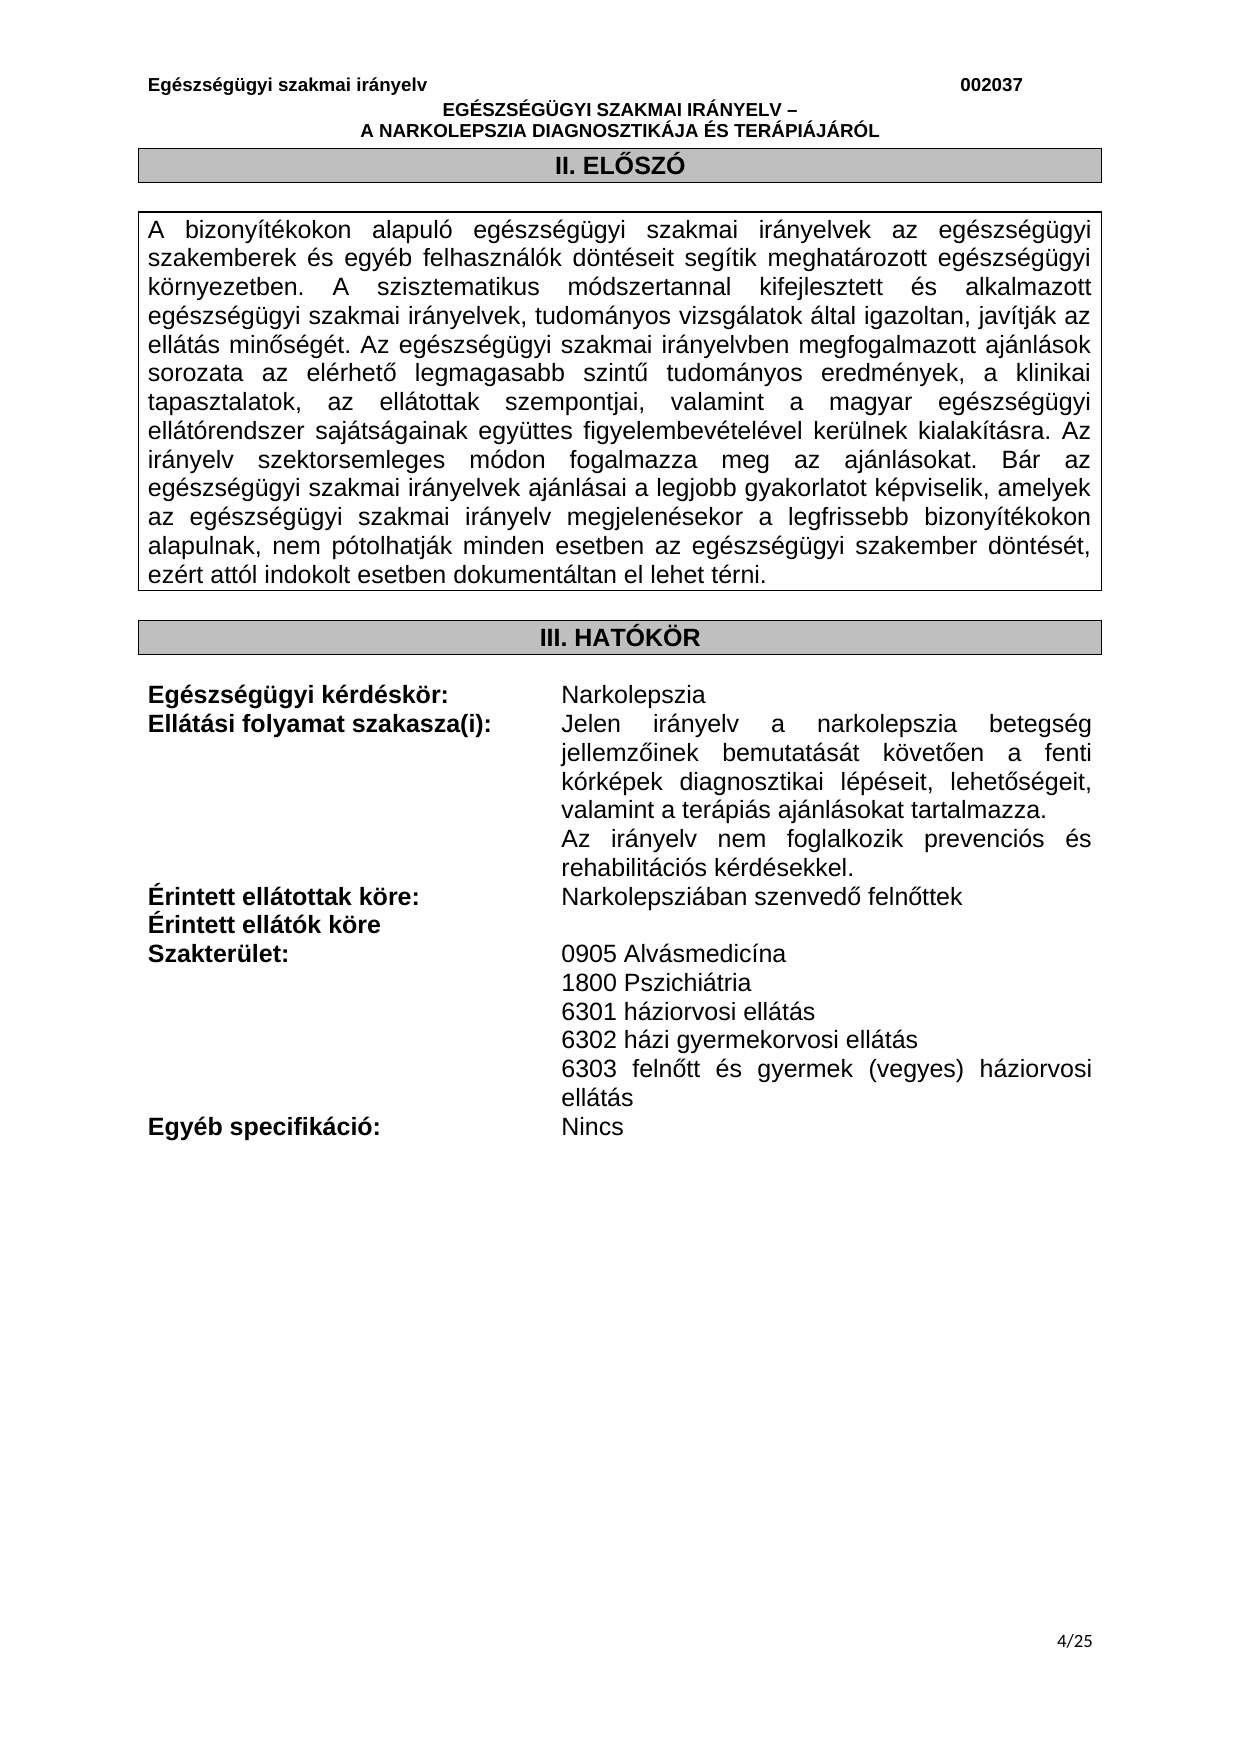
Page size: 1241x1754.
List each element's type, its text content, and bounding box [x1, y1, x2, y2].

text Az irányelv nem foglalkozik prevenciós és rehabilitációs kérdésekkel. [148, 824, 1092, 881]
text Egészségügyi kérdéskör: Narkolepszia [148, 680, 1092, 709]
text A bizonyítékokon alapuló egészségügyi szakmai irányelvek az egészségügyi szakemberek és egyéb felhasználók döntéseit segítik meghatározott egészségügyi környezetben. A szisztematikus módszertannal kifejlesztett és alkalmazott egészségügyi szakmai irányelvek, tudományos vizsgálatok által igazoltan, javítják az ellátás minőségét. Az egészségügyi szakmai irányelvben megfogalmazott ajánlások sorozata az elérhető legmagasabb szintű tudományos eredmények, a klinikai tapasztalatok, az ellátottak szempontjai, valamint a magyar egészségügyi ellátórendszer sajátságainak együttes figyelembevételével kerülnek kialakításra. Az irányelv szektorsemleges módon fogalmazza meg az ajánlásokat. Bár az egészségügyi szakmai irányelvek ajánlásai a legjobb gyakorlatot képviselik, amelyek az egészségügyi szakmai irányelv megjelenésekor a legfrissebb bizonyítékokon alapulnak, nem pótolhatják minden esetben az egészségügyi szakember döntését, ezért attól indokolt esetben dokumentáltan el lehet térni. [139, 213, 1101, 590]
text 6301 háziorvosi ellátás [148, 996, 1092, 1025]
text Érintett ellátottak köre: Narkolepsziában szenvedő felnőttek [148, 881, 1092, 910]
subtitle III. HATÓKÖR [139, 621, 1101, 654]
subtitle II. ELŐSZÓ [139, 149, 1101, 182]
text Egyéb specifikáció: Nincs [148, 1111, 1092, 1140]
text 6303 felnőtt és gyermek (vegyes) háziorvosi ellátás [561, 1054, 1092, 1111]
text Ellátási folyamat szakasza(i): Jelen irányelv a narkolepszia betegség jellemzőinek bemutatását követően a fenti kórképek diagnosztikai lépéseit, lehetőségeit, valamint a terápiás ajánlásokat tartalmazza. [148, 709, 1092, 824]
text 6302 házi gyermekorvosi ellátás [148, 1025, 1092, 1054]
text Érintett ellátók köre [148, 910, 1092, 939]
text 1800 Pszichiátria [148, 968, 1092, 996]
text Szakterület: 0905 Alvásmedicína [148, 939, 1092, 968]
